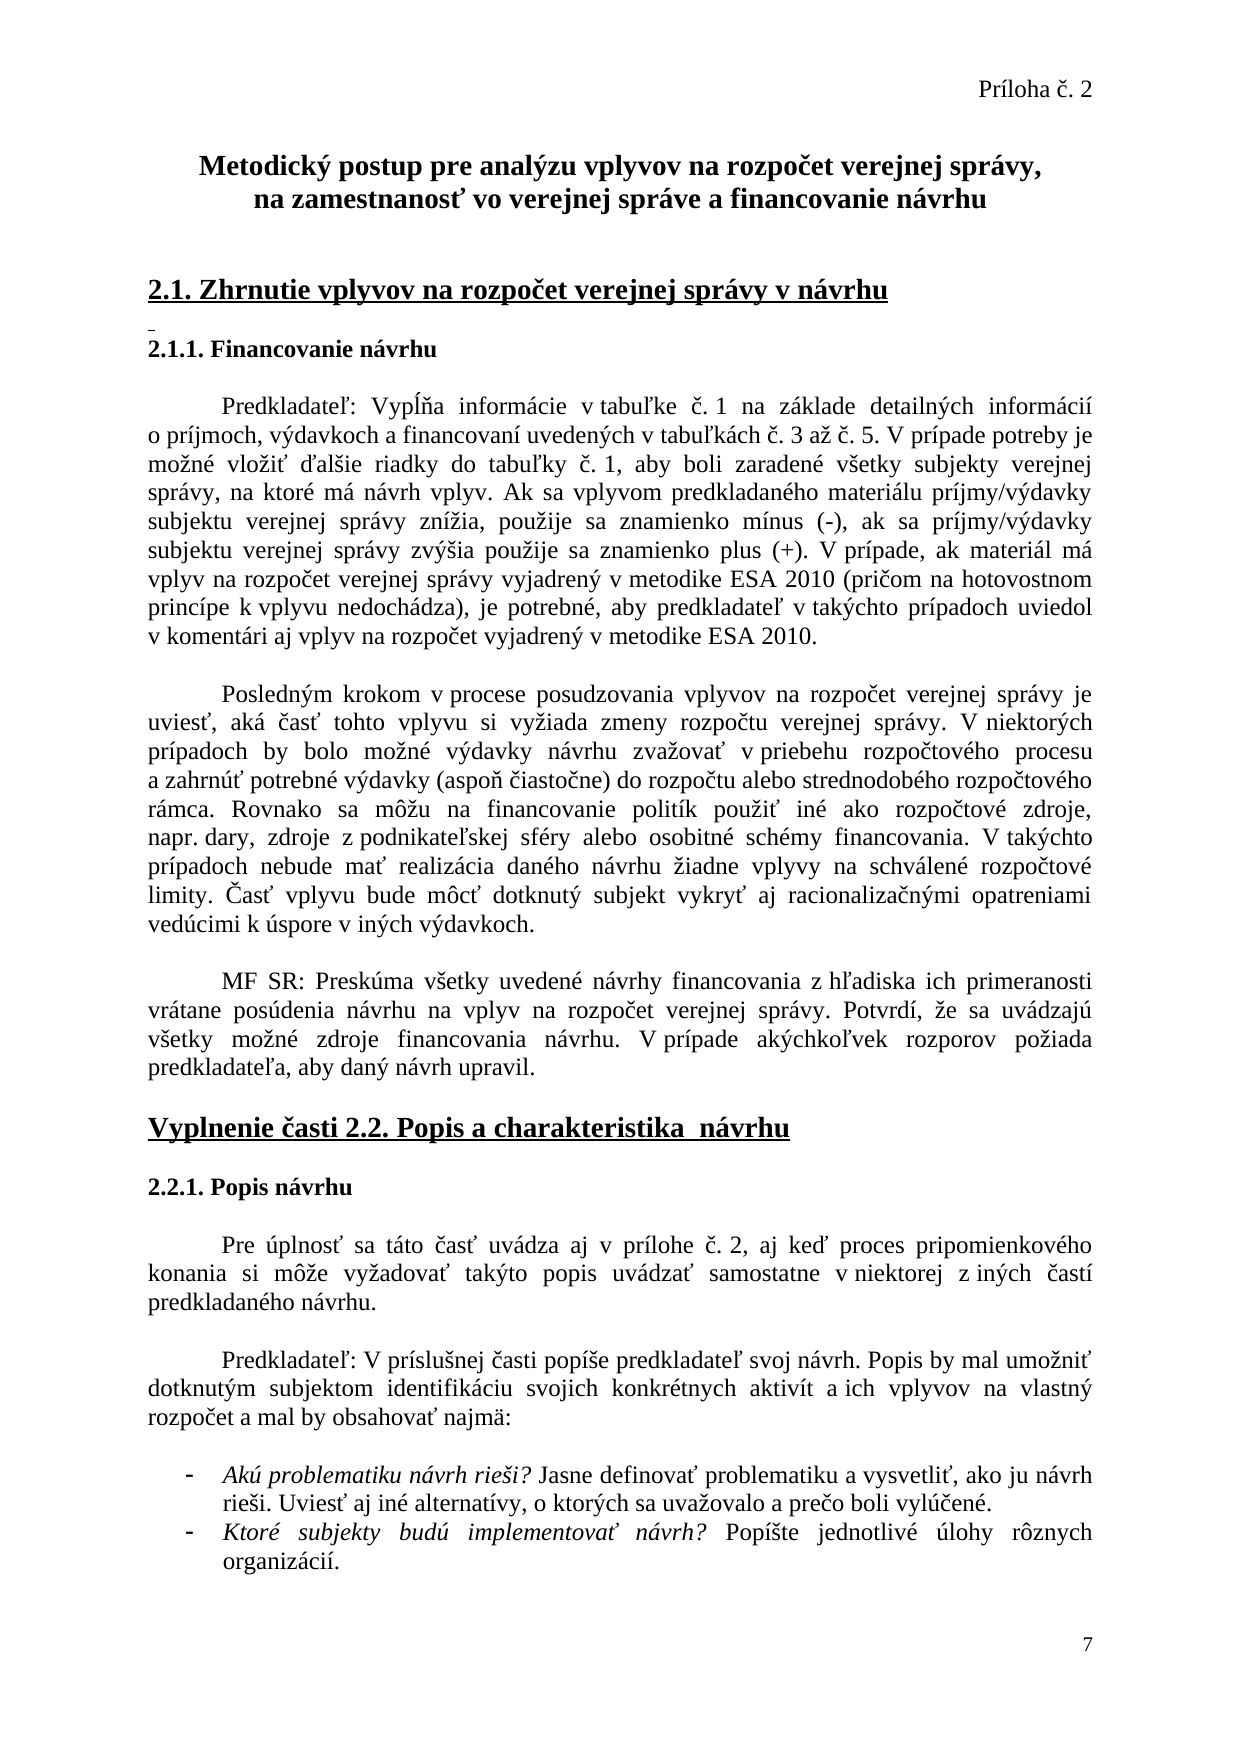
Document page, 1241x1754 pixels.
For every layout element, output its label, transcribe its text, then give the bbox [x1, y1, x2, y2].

text 2.2.1. Popis návrhu [148, 1172, 1093, 1201]
list Ktoré subjekty budú implementovať návrh? Popíšte jednotlivé úlohy rôznych organizácií. [185, 1517, 1093, 1575]
text Predkladateľ: Vypĺňa informácie v tabuľke č. 1 na základe detailných informácií o príjmoch, výdavkoch a financovaní uvedených v tabuľkách č. 3 až č. 5. V prípade potreby je možné vložiť ďalšie riadky do tabuľky č. 1, aby boli zaradené všetky subjekty verejnej správy, na ktoré má návrh vplyv. Ak sa vplyvom predkladaného materiálu príjmy/výdavky subjektu verejnej správy znížia, použije sa znamienko mínus (-), ak sa príjmy/výdavky subjektu verejnej správy zvýšia použije sa znamienko plus (+). V prípade, ak materiál má vplyv na rozpočet verejnej správy vyjadrený v metodike ESA 2010 (pričom na hotovostnom princípe k vplyvu nedochádza), je potrebné, aby predkladateľ v takýchto prípadoch uviedol v komentári aj vplyv na rozpočet vyjadrený v metodike ESA 2010. [148, 391, 1093, 650]
text MF SR: Preskúma všetky uvedené návrhy financovania z hľadiska ich primeranosti vrátane posúdenia návrhu na vplyv na rozpočet verejnej správy. Potvrdí, že sa uvádzajú všetky možné zdroje financovania návrhu. V prípade akýchkoľvek rozporov požiada predkladateľa, aby daný návrh upravil. [148, 966, 1093, 1081]
text Posledným krokom v procese posudzovania vplyvov na rozpočet verejnej správy je uviesť, aká časť tohto vplyvu si vyžiada zmeny rozpočtu verejnej správy. V niektorých prípadoch by bolo možné výdavky návrhu zvažovať v priebehu rozpočtového procesu a zahrnúť potrebné výdavky (aspoň čiastočne) do rozpočtu alebo strednodobého rozpočtového rámca. Rovnako sa môžu na financovanie politík použiť iné ako rozpočtové zdroje, napr. dary, zdroje z podnikateľskej sféry alebo osobitné schémy financovania. V takýchto prípadoch nebude mať realizácia daného návrhu žiadne vplyvy na schválené rozpočtové limity. Časť vplyvu bude môcť dotknutý subjekt vykryť aj racionalizačnými opatreniami vedúcimi k úspore v iných výdavkoch. [148, 679, 1093, 937]
text Predkladateľ: V príslušnej časti popíše predkladateľ svoj návrh. Popis by mal umožniť dotknutým subjektom identifikáciu svojich konkrétnych aktivít a ich vplyvov na vlastný rozpočet a mal by obsahovať najmä: [148, 1345, 1093, 1431]
text 2.1.1. Financovanie návrhu [148, 334, 1093, 362]
text 2.1. Zhrnutie vplyvov na rozpočet verejnej správy v návrhu [148, 272, 1093, 306]
list Akú problematiku návrh rieši? Jasne definovať problematiku a vysvetliť, ako ju návrh rieši. Uviesť aj iné alternatívy, o ktorých sa uvažovalo a prečo boli vylúčené. [185, 1460, 1093, 1517]
text Pre úplnosť sa táto časť uvádza aj v prílohe č. 2, aj keď proces pripomienkového konania si môže vyžadovať takýto popis uvádzať samostatne v niektorej z iných častí predkladaného návrhu. [148, 1230, 1093, 1316]
text Vyplnenie časti 2.2. Popis a charakteristika návrhu [148, 1110, 1093, 1143]
text Metodický postup pre analýzu vplyvov na rozpočet verejnej správy, na zamestnanosť vo verejnej správe a financovanie návrhu [148, 148, 1093, 215]
